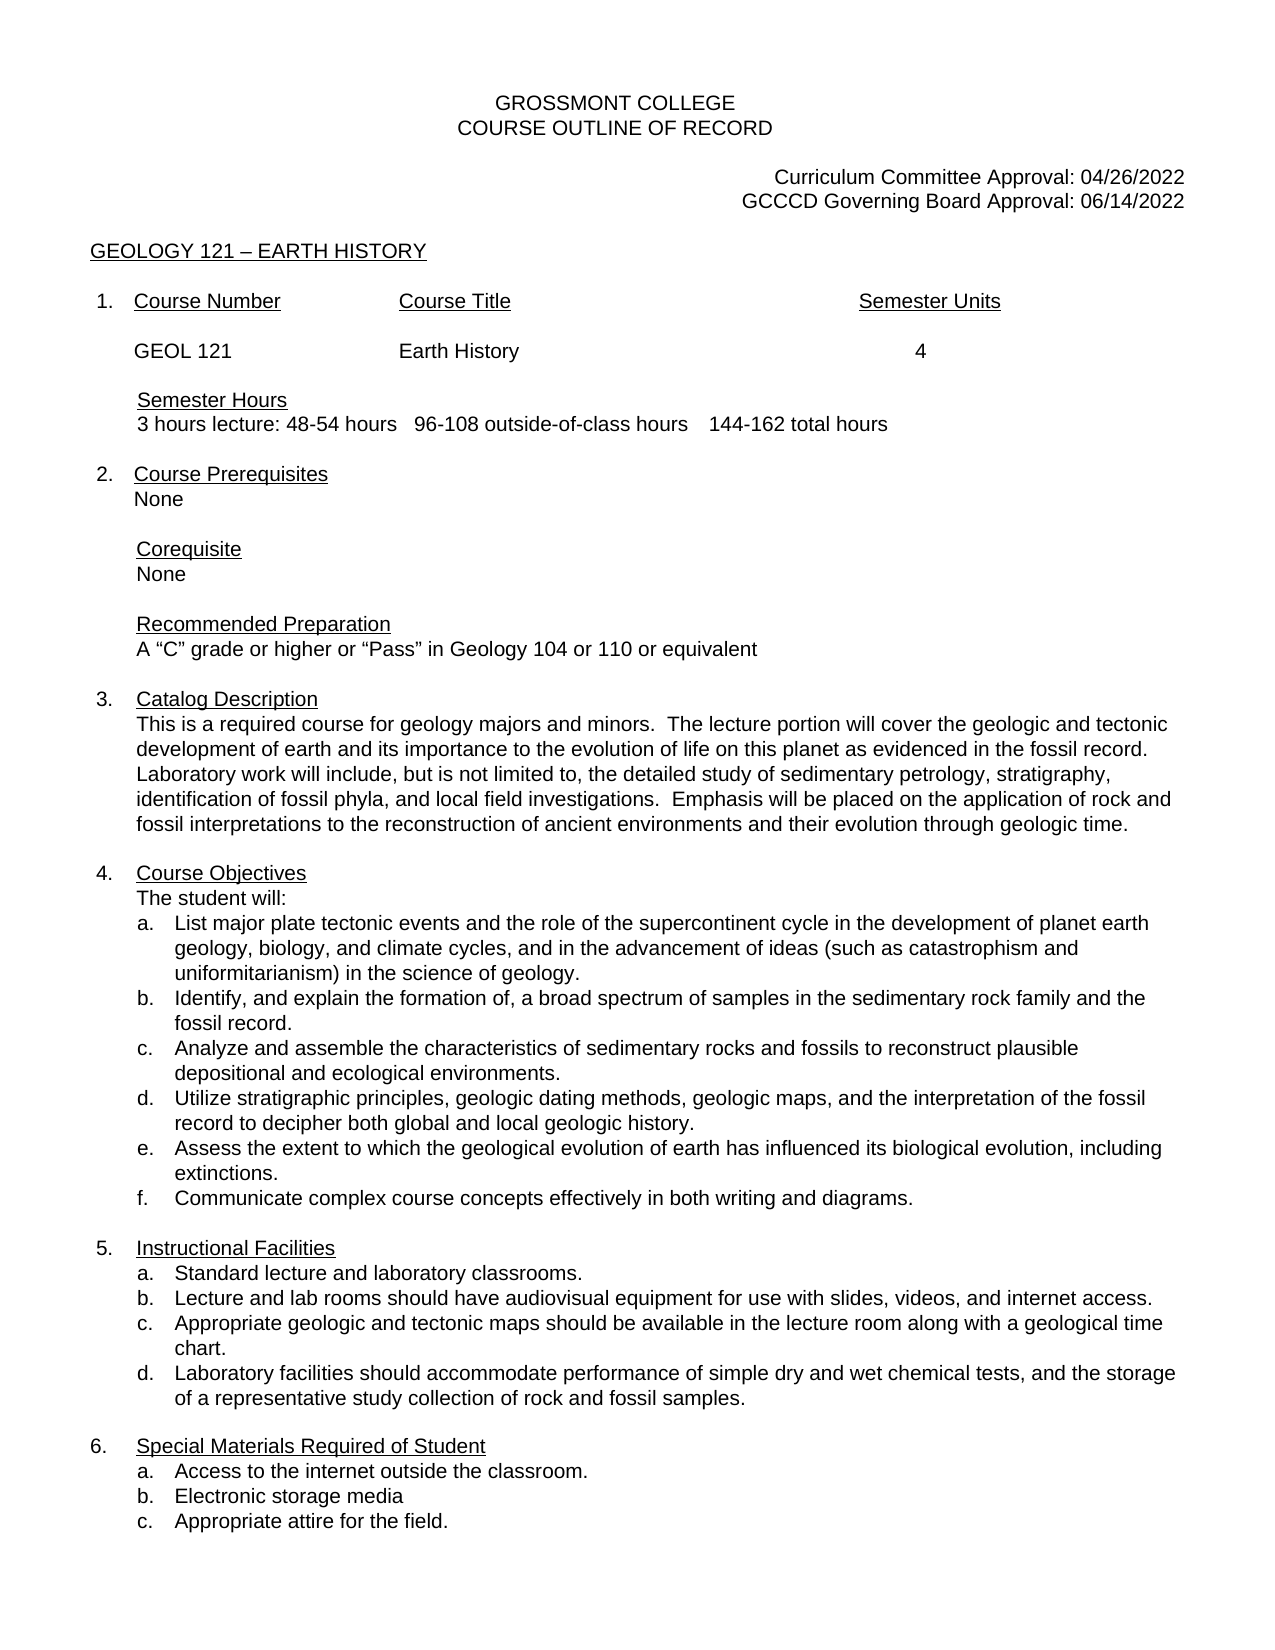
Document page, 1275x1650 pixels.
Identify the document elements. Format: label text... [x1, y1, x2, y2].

list Electronic storage media [137, 1483, 1185, 1508]
list Course Number Course Title Semester Units [96, 288, 1185, 313]
text A “C” grade or higher or “Pass” in Geology 104 or 110 or equivalent [136, 636, 1185, 661]
list Assess the extent to which the geological evolution of earth has influenced its biological evolution, including extinctions. [137, 1134, 1185, 1184]
list Laboratory facilities should accommodate performance of simple dry and wet chemical tests, and the storage of a representative study collection of rock and fossil samples. [137, 1359, 1185, 1409]
text The student will: [90, 884, 1185, 909]
list Lecture and lab rooms should have audiovisual equipment for use with slides, videos, and internet access. [137, 1284, 1185, 1309]
text 3. Catalog Description [90, 686, 1185, 711]
text Curriculum Committee Approval: 04/26/2022 [90, 165, 1185, 189]
text None [134, 486, 1185, 511]
list Appropriate attire for the field. [137, 1508, 1185, 1533]
list List major plate tectonic events and the role of the supercontinent cycle in the development of planet earth geology, biology, and climate cycles, and in the advancement of ideas (such as catastrophism and uniformitarianism) in the science of geology. [137, 909, 1185, 984]
text Corequisite [136, 536, 1185, 561]
text GCCCD Governing Board Approval: 06/14/2022 [90, 189, 1185, 213]
text 6. Special Materials Required of Student [90, 1433, 1185, 1458]
text None [136, 561, 1185, 586]
list Standard lecture and laboratory classrooms. [137, 1259, 1185, 1284]
text 4. Course Objectives [90, 859, 1185, 884]
text 5. Instructional Facilities [90, 1234, 1185, 1259]
text Semester Hours [90, 388, 1185, 412]
list Communicate complex course concepts effectively in both writing and diagrams. [137, 1184, 1185, 1209]
text 3 hours lecture: 48-54 hours 96-108 outside-of-class hours 144-162 total hours [90, 412, 1185, 436]
list Access to the internet outside the classroom. [137, 1458, 1185, 1483]
list Course Prerequisites [96, 461, 1185, 486]
text GEOL 121 Earth History 4 [96, 338, 1185, 363]
text This is a required course for geology majors and minors. The lecture portion will cover the geologic and tectonic development of earth and its importance to the evolution of life on this planet as evidenced in the fossil record. Laboratory work will include, but is not limited to, the detailed study of sedimentary petrology, stratigraphy, identification of fossil phyla, and local field investigations. Emphasis will be placed on the application of rock and fossil interpretations to the reconstruction of ancient environments and their evolution through geologic time. [136, 711, 1185, 836]
list Utilize stratigraphic principles, geologic dating methods, geologic maps, and the interpretation of the fossil record to decipher both global and local geologic history. [137, 1084, 1185, 1134]
text COURSE OUTLINE OF RECORD [90, 115, 1185, 140]
subtitle GROSSMONT COLLEGE [90, 90, 1185, 115]
subtitle Recommended Preparation [136, 611, 1185, 636]
list Identify, and explain the formation of, a broad spectrum of samples in the sedimentary rock family and the fossil record. [137, 984, 1185, 1034]
list Analyze and assemble the characteristics of sedimentary rocks and fossils to reconstruct plausible depositional and ecological environments. [137, 1034, 1185, 1084]
list Appropriate geologic and tectonic maps should be available in the lecture room along with a geological time chart. [137, 1309, 1185, 1359]
text GEOLOGY 121 – EARTH HISTORY [90, 238, 1185, 263]
